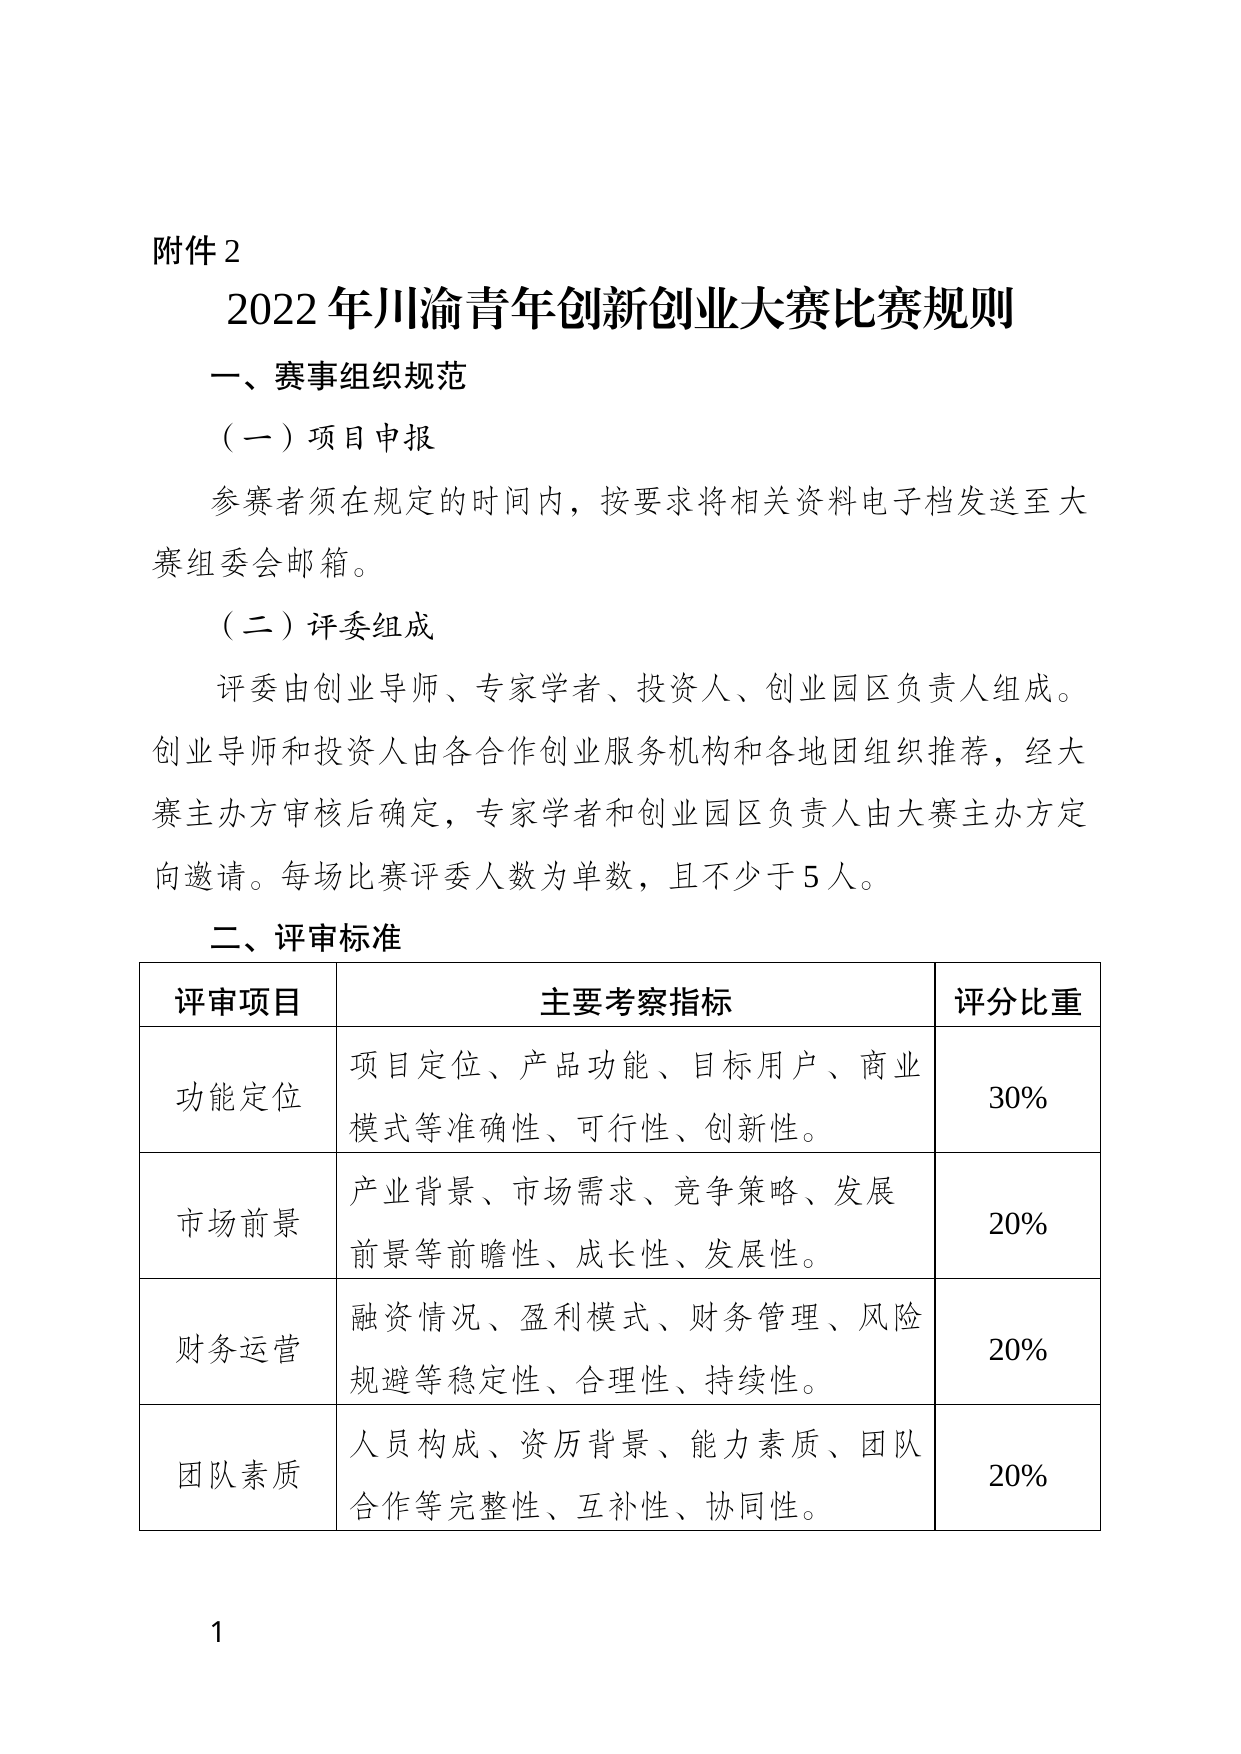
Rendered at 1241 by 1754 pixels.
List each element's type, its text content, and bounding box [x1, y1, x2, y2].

table_cell 30% [936, 1027, 1100, 1152]
table_header 评审项目 [140, 963, 336, 1026]
table_cell 项目定位、产品功能、目标用户、商业模式等准确性、可行性、创新性。 [337, 1027, 934, 1152]
table_cell 市场前景 [140, 1153, 336, 1278]
text 附件2 [151, 212, 1089, 275]
table_cell 20% [936, 1153, 1100, 1278]
text （一）项目申报 [151, 400, 1089, 462]
table_cell 20% [936, 1405, 1100, 1530]
text 一、赛事组织规范 [151, 337, 1089, 400]
table_cell 融资情况、盈利模式、财务管理、风险规避等稳定性、合理性、持续性。 [337, 1279, 934, 1404]
text （二）评委组成 [151, 587, 1089, 650]
text 2022年川渝青年创新创业大赛比赛规则 [151, 275, 1089, 337]
table_cell 产业背景、市场需求、竞争策略、发展 前景等前瞻性、成长性、发展性。 [337, 1153, 934, 1278]
table_cell 人员构成、资历背景、能力素质、团队合作等完整性、互补性、协同性。 [337, 1405, 934, 1530]
table_header 主要考察指标 [337, 963, 934, 1026]
table_cell 功能定位 [140, 1027, 336, 1152]
text 参赛者须在规定的时间内，按要求将相关资料电子档发送至大赛组委会邮箱。 [151, 462, 1089, 587]
table_cell 20% [936, 1279, 1100, 1404]
table_header 评分比重 [936, 963, 1100, 1026]
text 二、评审标准 [151, 900, 1089, 962]
text 评委由创业导师、专家学者、投资人、创业园区负责人组成。创业导师和投资人由各合作创业服务机构和各地团组织推荐，经大赛主办方审核后确定，专家学者和创业园区负责人由大赛主办方定向邀请。每场比赛评委人数为单数，且不少于5人。 [151, 650, 1089, 900]
table_cell 财务运营 [140, 1279, 336, 1404]
table_cell 团队素质 [140, 1405, 336, 1530]
